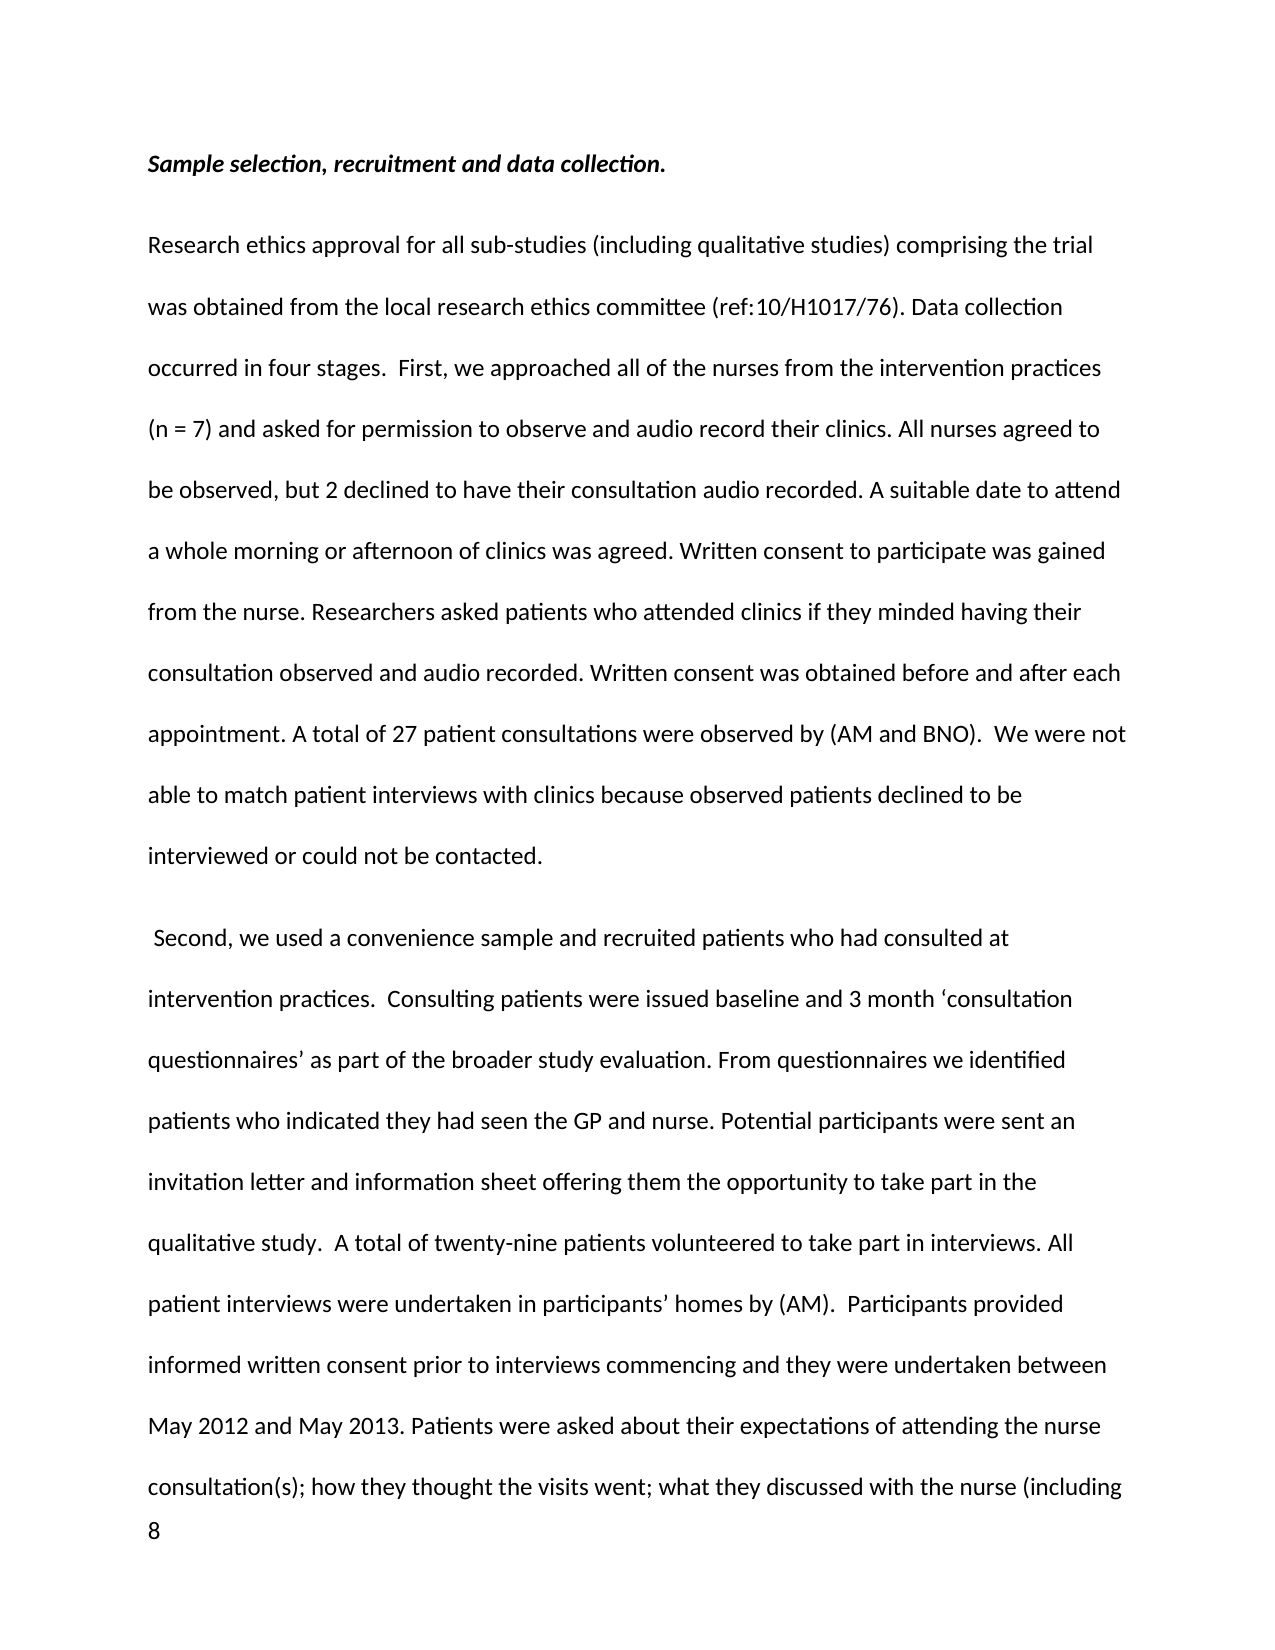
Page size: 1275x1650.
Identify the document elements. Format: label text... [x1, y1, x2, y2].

text Research ethics approval for all sub-studies (including qualitative studies) comprising the trial was obtained from the local research ethics committee (ref:10/H1017/76). Data collection occurred in four stages. First, we approached all of the nurses from the intervention practices (n = 7) and asked for permission to observe and audio record their clinics. All nurses agreed to be observed, but 2 declined to have their consultation audio recorded. A suitable date to attend a whole morning or afternoon of clinics was agreed. Written consent to participate was gained from the nurse. Researchers asked patients who attended clinics if they minded having their consultation observed and audio recorded. Written consent was obtained before and after each appointment. A total of 27 patient consultations were observed by (AM and BNO). We were not able to match patient interviews with clinics because observed patients declined to be interviewed or could not be contacted. [148, 229, 1127, 871]
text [148, 922, 1127, 1502]
text Sample selection, recruitment and data collection. [148, 148, 1127, 178]
